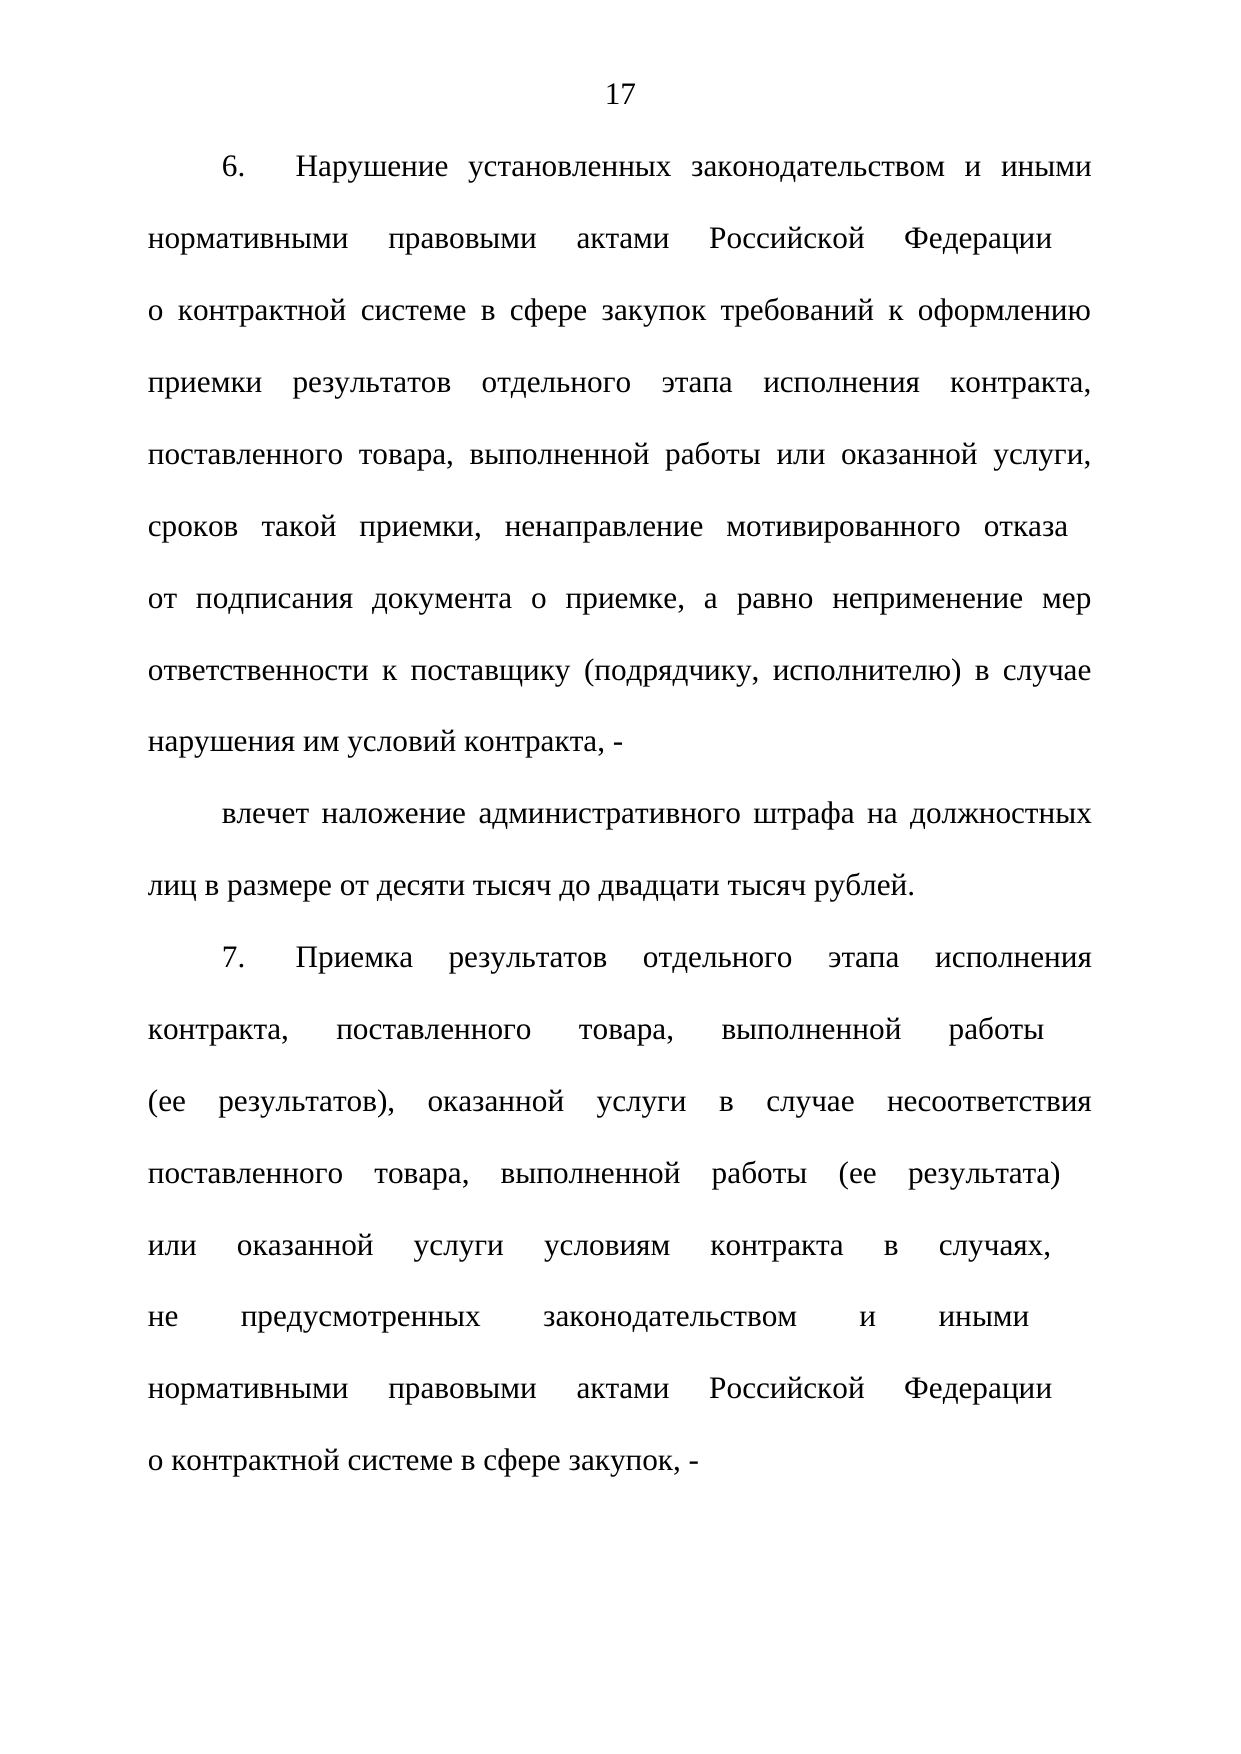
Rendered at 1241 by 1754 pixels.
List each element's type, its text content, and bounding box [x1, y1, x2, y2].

text 6. Нарушение установленных законодательством и иными нормативными правовыми актами Российской Федерации о контрактной системе в сфере закупок требований к оформлению приемки результатов отдельного этапа исполнения контракта, поставленного товара, выполненной работы или оказанной услуги, сроков такой приемки, ненаправление мотивированного отказа от подписания документа о приемке, а равно неприменение мер ответственности к поставщику (подрядчику, исполнителю) в случае нарушения им условий контракта, - [148, 148, 1092, 759]
text влечет наложение административного штрафа на должностных лиц в размере от десяти тысяч до двадцати тысяч рублей. [148, 794, 1092, 902]
text 7. Приемка результатов отдельного этапа исполнения контракта, поставленного товара, выполненной работы (ее результатов), оказанной услуги в случае несоответствия поставленного товара, выполненной работы (ее результата) или оказанной услуги условиям контракта в случаях, не предусмотренных законодательством и иными нормативными правовыми актами Российской Федерации о контрактной системе в сфере закупок, - [148, 938, 1092, 1477]
